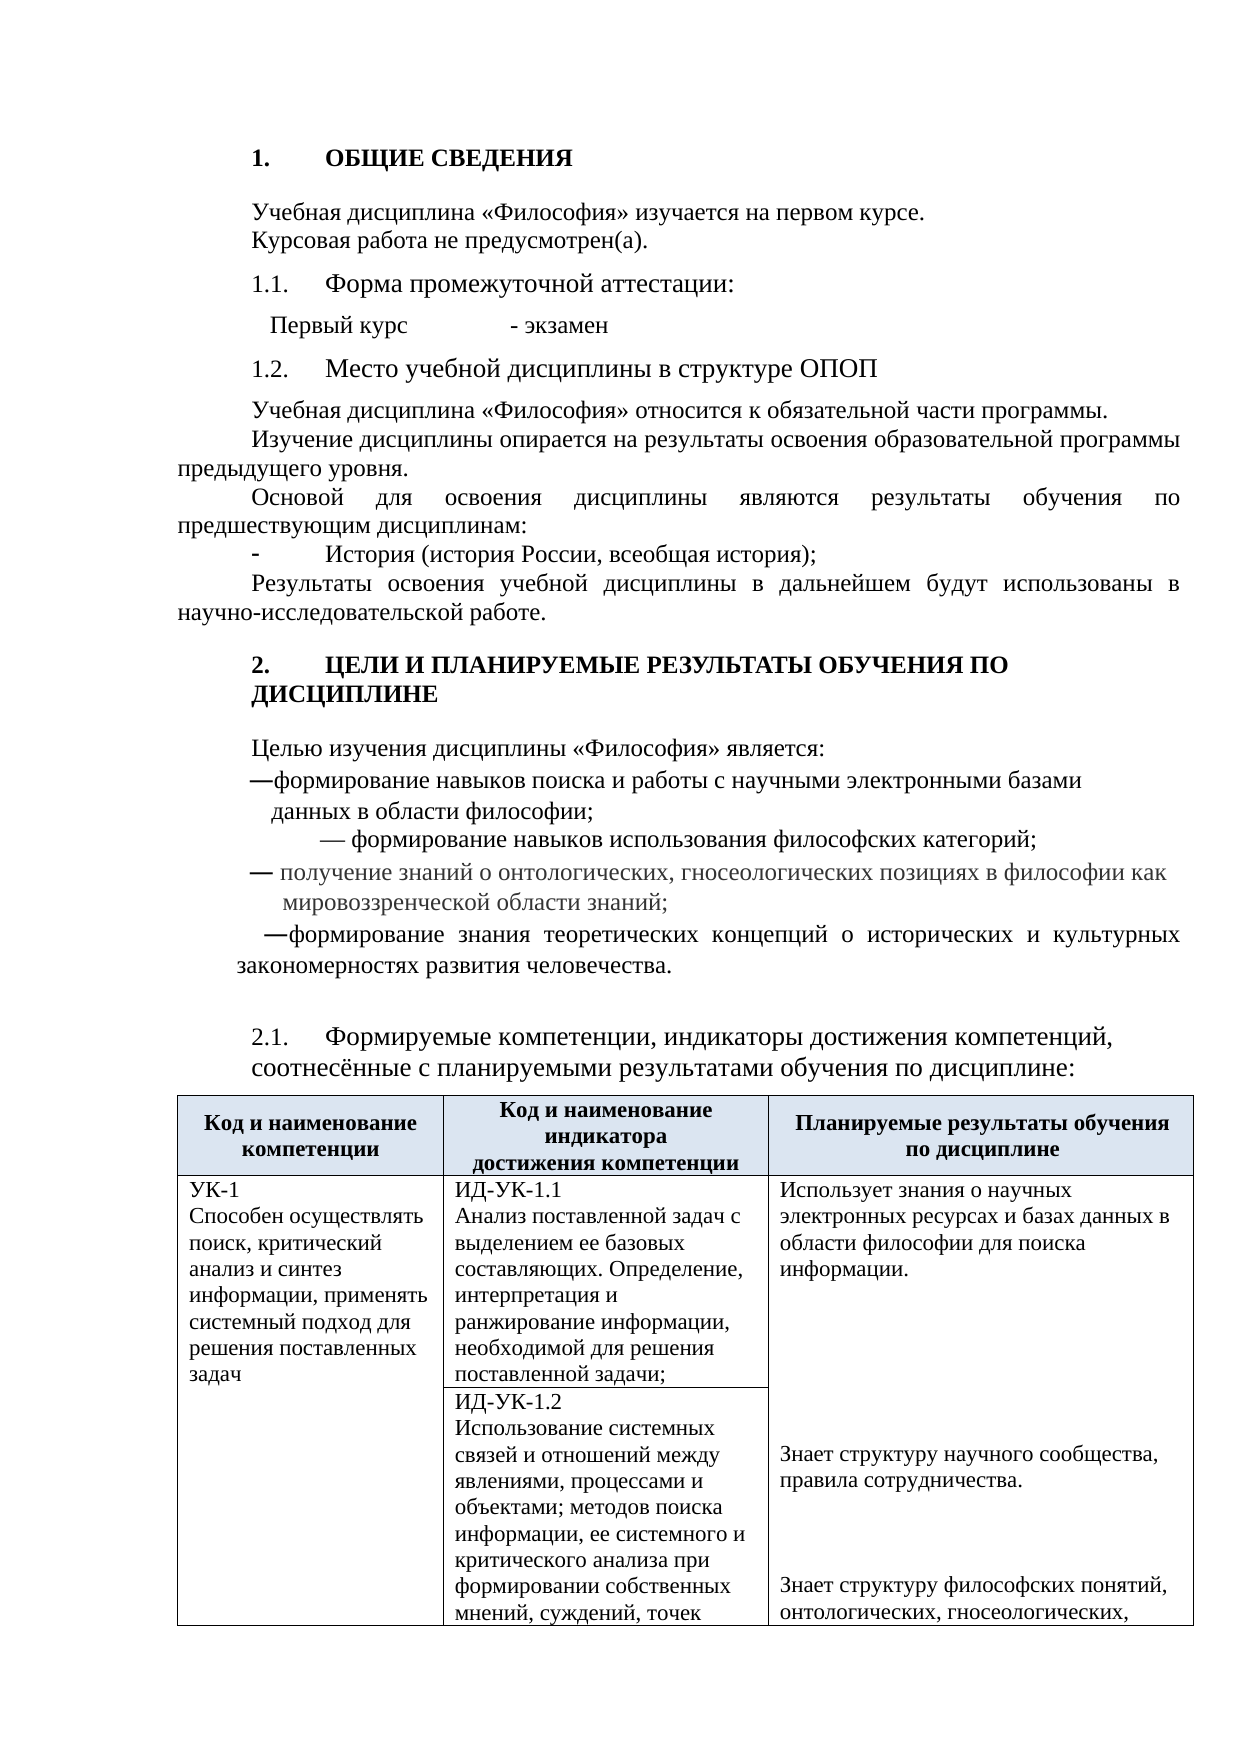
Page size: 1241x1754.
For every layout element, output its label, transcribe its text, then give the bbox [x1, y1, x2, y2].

table_cell УК-1 Способен осуществлять поиск, критический анализ и синтез информации, применять системный подход для решения поставленных задач [178, 1176, 443, 1625]
table_header Первый курс [258, 311, 498, 339]
list История (история России, всеобщая история); [177, 539, 1181, 568]
table_header Код и наименование индикатора достижения компетенции [444, 1096, 768, 1175]
table_cell ИД-УК-1.1 Анализ поставленной задач с выделением ее базовых составляющих. Определение, интерпретация и ранжирование информации, необходимой для решения поставленной задачи; [444, 1176, 768, 1387]
table_header Код и наименование компетенции [178, 1096, 443, 1175]
list — формирование навыков использования философских категорий; [177, 824, 1181, 853]
table_header - экзамен [499, 311, 720, 339]
table_header Планируемые результаты обучения по дисциплине [769, 1096, 1193, 1175]
subtitle Место учебной дисциплины в структуре ОПОП [251, 352, 1181, 383]
list Основой для освоения дисциплины являются результаты обучения по предшествующим дисциплинам: [177, 482, 1181, 539]
text — получение знаний о онтологических, гносеологических позициях в философии как [177, 853, 1181, 887]
table_cell Использует знания о научных электронных ресурсах и базах данных в области философии для поиска информации. Знает структуру научного сообщества, правила сотрудничества. Знает структуру философских понятий, онтологических, гносеологических, аксиологических позиций. Использует знания о закономерностях мышления, межкультурного разнообразия общества для формирования мировоззренческой оценки происходящих процессов. Использует знания теоретических концепций сознания в выстраивании межличностных отношений. Знает теоретические концепции движущих сил и причин культурно-исторического развития человечества. Владеет знаниями об основных религиозных конфессиях России, этносах. Использует знания о религиозных конфессиях, этнических традициях в межкультурных взаимодействиях. [769, 1176, 1193, 1625]
subtitle ЦЕЛИ И ПЛАНИРУЕМЫЕ РЕЗУЛЬТАТЫ ОБУЧЕНИЯ ПО ДИСЦИПЛИНЕ [251, 650, 1181, 708]
list Результаты освоения учебной дисциплины в дальнейшем будут использованы в научно-исследовательской работе. [177, 568, 1181, 625]
list Целью изучения дисциплины «Философия» является: [177, 733, 1181, 762]
list мировоззренческой области знаний; [251, 887, 1181, 916]
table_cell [444, 1388, 768, 1625]
list Учебная дисциплина «Философия» относится к обязательной части программы. [177, 395, 1181, 424]
list Учебная дисциплина «Философия» изучается на первом курсе. [177, 197, 1181, 226]
subtitle Форма промежуточной аттестации: [251, 267, 1181, 298]
subtitle Формируемые компетенции, индикаторы достижения компетенций, соотнесённые с планируемыми результатами обучения по дисциплине: [251, 1020, 1181, 1082]
list Курсовая работа не предусмотрен(а). [177, 226, 1181, 254]
subtitle ОБЩИЕ СВЕДЕНИЯ [251, 143, 1181, 172]
text данных в области философии; [177, 796, 1181, 824]
text —формирование знания теоретических концепций о исторических и культурных закономерностях развития человечества. [236, 916, 1181, 979]
list Изучение дисциплины опирается на результаты освоения образовательной программы предыдущего уровня. [177, 424, 1181, 482]
text —формирование навыков поиска и работы с научными электронными базами [177, 762, 1181, 796]
